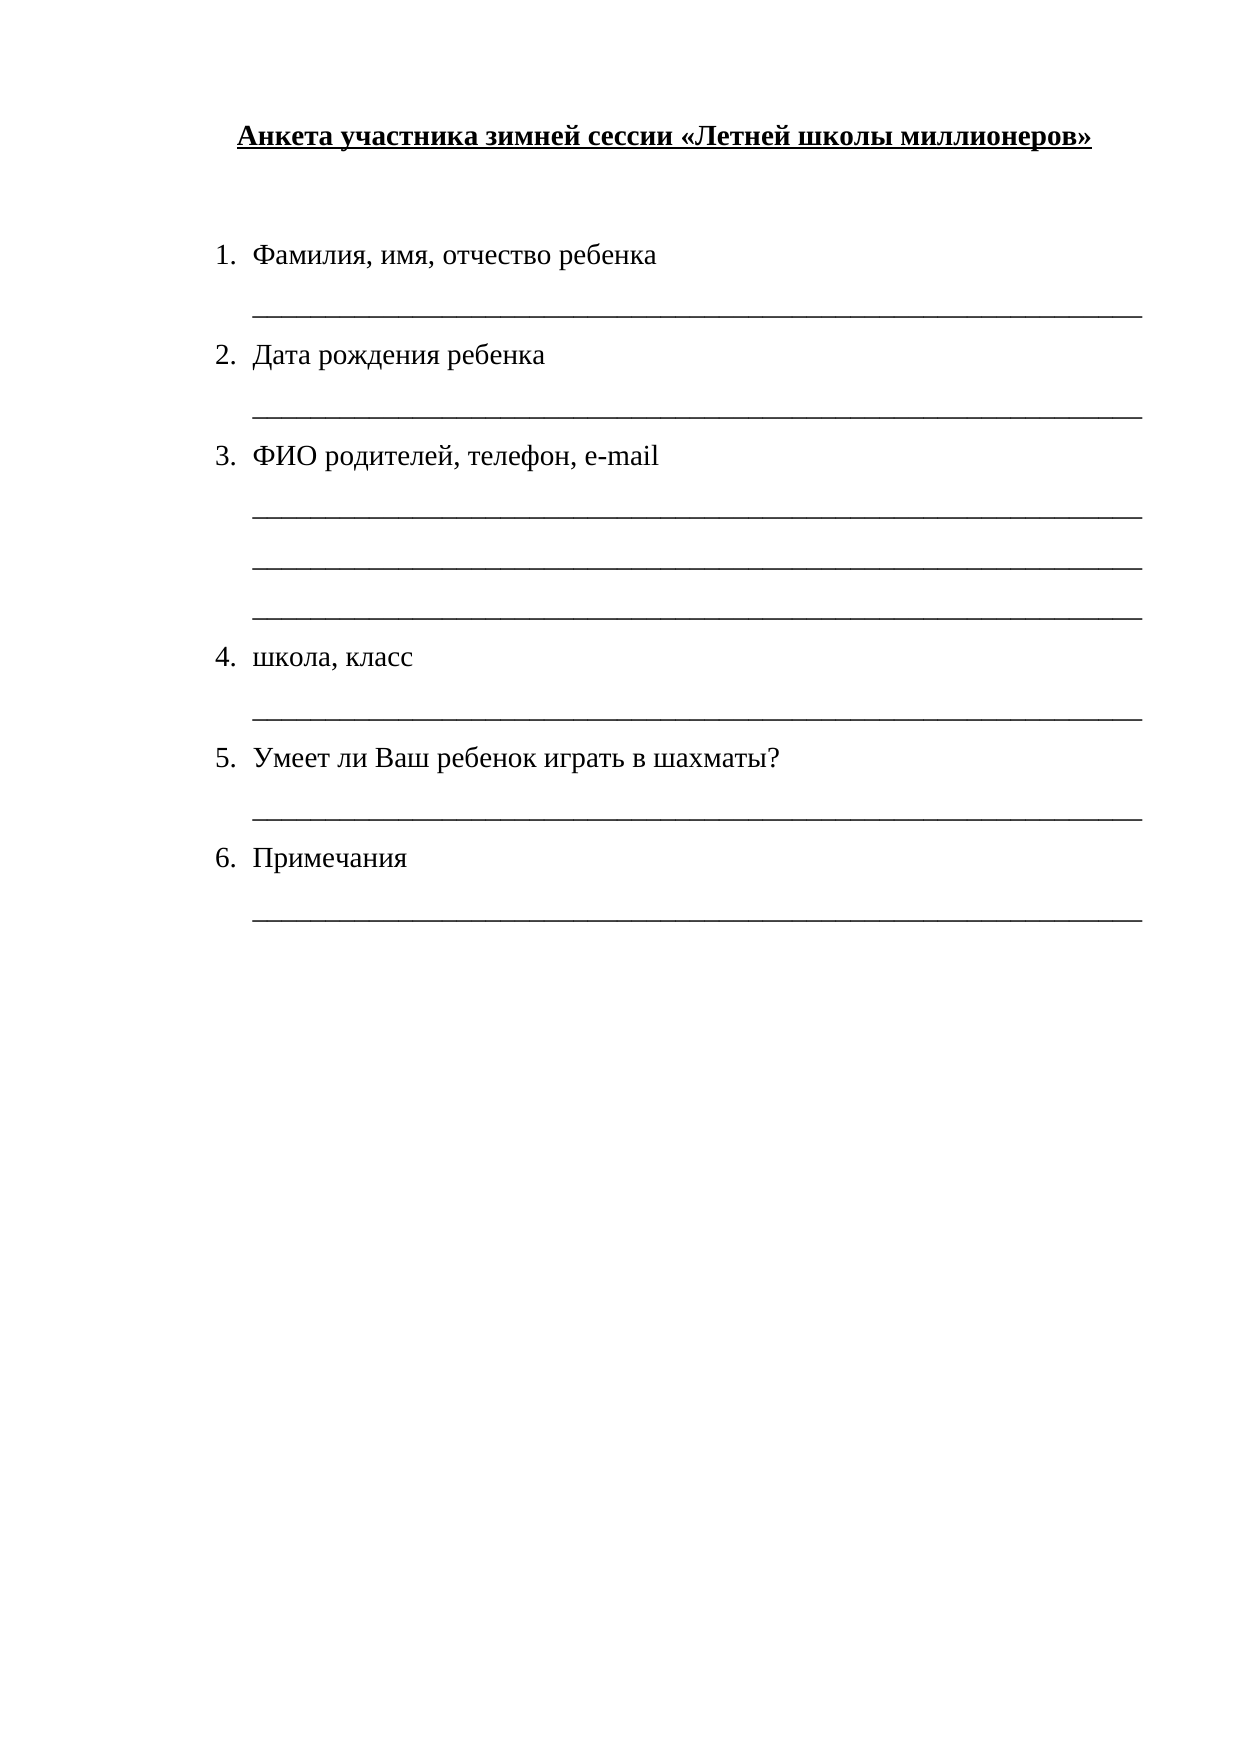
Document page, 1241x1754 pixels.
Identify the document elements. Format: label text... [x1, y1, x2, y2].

list _____________________________________________________________ [252, 891, 1152, 924]
list _____________________________________________________________ [252, 388, 1152, 421]
list Примечания [215, 841, 1152, 874]
list Умеет ли Ваш ребенок играть в шахматы? [215, 740, 1152, 773]
list _____________________________________________________________ [252, 589, 1152, 623]
list Фамилия, имя, отчество ребенка [215, 237, 1152, 270]
list _____________________________________________________________ [252, 287, 1152, 321]
list Дата рождения ребенка [215, 337, 1152, 371]
list _____________________________________________________________ [252, 690, 1152, 723]
list _____________________________________________________________ [252, 790, 1152, 824]
list _____________________________________________________________ [252, 488, 1152, 522]
text Анкета участника зимней сессии «Летней школы миллионеров» [177, 118, 1152, 152]
list школа, класс [215, 639, 1152, 673]
list ФИО родителей, телефон, e-mail [215, 438, 1152, 472]
list _____________________________________________________________ [252, 539, 1152, 572]
